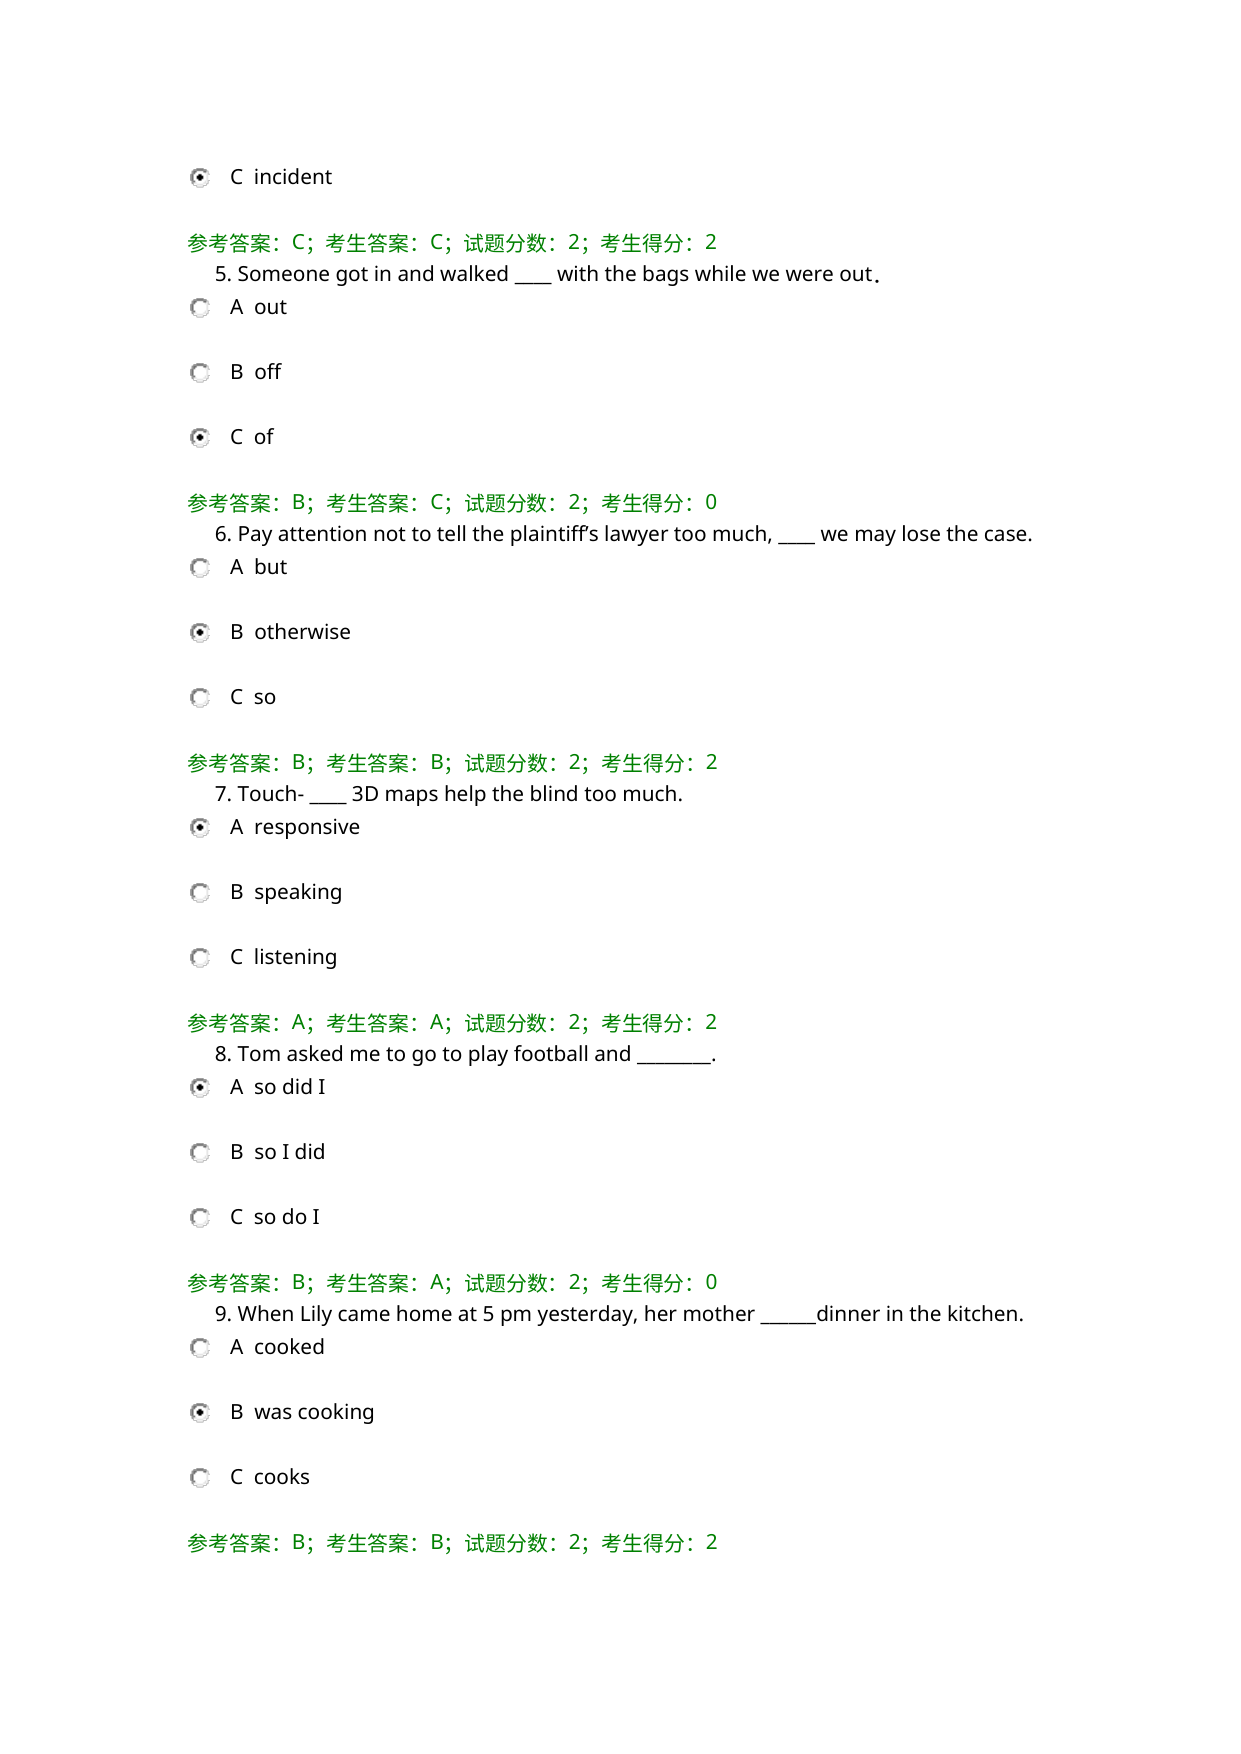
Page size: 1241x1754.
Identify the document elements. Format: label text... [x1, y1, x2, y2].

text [187, 162, 1053, 259]
text 5. Someone got in and walked ____ with the bags while we were out． A out B off C of 参考答案：B；考生答案：C；试题分数：2；考生得分：0 [187, 259, 1053, 519]
text 6. Pay attention not to tell the plaintiff’s lawyer too much, ____ we may lose the case. A but B otherwise C so 参考答案：B；考生答案：B；试题分数：2；考生得分：2 [187, 519, 1053, 779]
text 9. When Lily came home at 5 pm yesterday, her mother ______dinner in the kitchen. A cooked B was cooking C cooks 参考答案：B；考生答案：B；试题分数：2；考生得分：2 [187, 1299, 1053, 1559]
text 8. Tom asked me to go to play football and ________. A so did I B so I did C so do I 参考答案：B；考生答案：A；试题分数：2；考生得分：0 [187, 1039, 1053, 1299]
text 7. Touch- ____ 3D maps help the blind too much. A responsive B speaking C listening 参考答案：A；考生答案：A；试题分数：2；考生得分：2 [187, 779, 1053, 1039]
